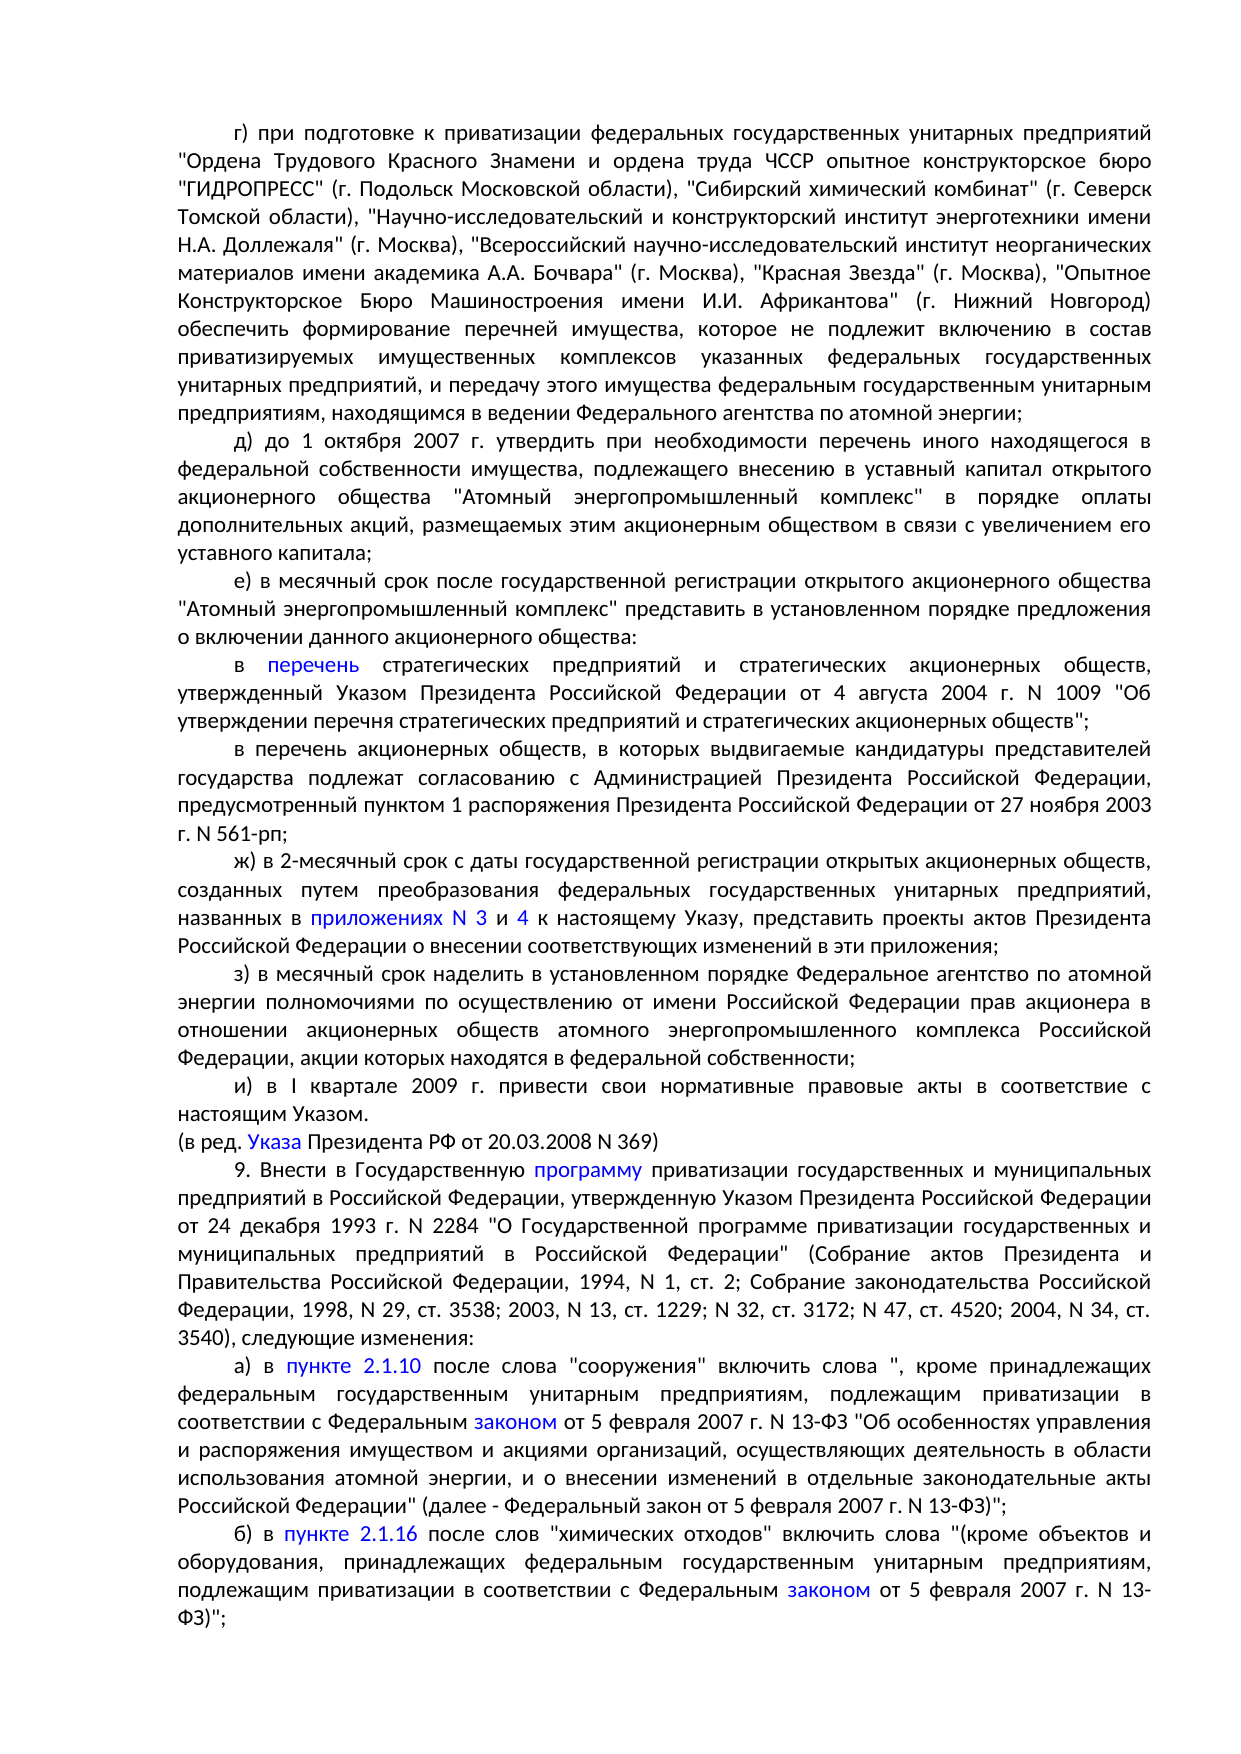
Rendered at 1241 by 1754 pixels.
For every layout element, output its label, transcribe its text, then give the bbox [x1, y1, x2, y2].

text (в ред. Указа Президента РФ от 20.03.2008 N 369) [177, 1127, 1152, 1155]
text в перечень стратегических предприятий и стратегических акционерных обществ, утвержденный Указом Президента Российской Федерации от 4 августа 2004 г. N 1009 "Об утверждении перечня стратегических предприятий и стратегических акционерных обществ"; [177, 651, 1152, 734]
text и) в I квартале 2009 г. привести свои нормативные правовые акты в соответствие с настоящим Указом. [177, 1071, 1152, 1127]
text а) в пункте 2.1.10 после слова "сооружения" включить слова ", кроме принадлежащих федеральным государственным унитарным предприятиям, подлежащим приватизации в соответствии с Федеральным законом от 5 февраля 2007 г. N 13-ФЗ "Об особенностях управления и распоряжения имуществом и акциями организаций, осуществляющих деятельность в области использования атомной энергии, и о внесении изменений в отдельные законодательные акты Российской Федерации" (далее - Федеральный закон от 5 февраля 2007 г. N 13-ФЗ)"; [177, 1351, 1152, 1519]
text е) в месячный срок после государственной регистрации открытого акционерного общества "Атомный энергопромышленный комплекс" представить в установленном порядке предложения о включении данного акционерного общества: [177, 566, 1152, 651]
text б) в пункте 2.1.16 после слов "химических отходов" включить слова "(кроме объектов и оборудования, принадлежащих федеральным государственным унитарным предприятиям, подлежащим приватизации в соответствии с Федеральным законом от 5 февраля 2007 г. N 13-ФЗ)"; [177, 1519, 1152, 1631]
text з) в месячный срок наделить в установленном порядке Федеральное агентство по атомной энергии полномочиями по осуществлению от имени Российской Федерации прав акционера в отношении акционерных обществ атомного энергопромышленного комплекса Российской Федерации, акции которых находятся в федеральной собственности; [177, 959, 1152, 1071]
text д) до 1 октября 2007 г. утвердить при необходимости перечень иного находящегося в федеральной собственности имущества, подлежащего внесению в уставный капитал открытого акционерного общества "Атомный энергопромышленный комплекс" в порядке оплаты дополнительных акций, размещаемых этим акционерным обществом в связи с увеличением его уставного капитала; [177, 426, 1152, 566]
text 9. Внести в Государственную программу приватизации государственных и муниципальных предприятий в Российской Федерации, утвержденную Указом Президента Российской Федерации от 24 декабря 1993 г. N 2284 "О Государственной программе приватизации государственных и муниципальных предприятий в Российской Федерации" (Собрание актов Президента и Правительства Российской Федерации, 1994, N 1, ст. 2; Собрание законодательства Российской Федерации, 1998, N 29, ст. 3538; 2003, N 13, ст. 1229; N 32, ст. 3172; N 47, ст. 4520; 2004, N 34, ст. 3540), следующие изменения: [177, 1155, 1152, 1351]
text г) при подготовке к приватизации федеральных государственных унитарных предприятий "Ордена Трудового Красного Знамени и ордена труда ЧССР опытное конструкторское бюро "ГИДРОПРЕСС" (г. Подольск Московской области), "Сибирский химический комбинат" (г. Северск Томской области), "Научно-исследовательский и конструкторский институт энерготехники имени Н.А. Доллежаля" (г. Москва), "Всероссийский научно-исследовательский институт неорганических материалов имени академика А.А. Бочвара" (г. Москва), "Красная Звезда" (г. Москва), "Опытное Конструкторское Бюро Машиностроения имени И.И. Африкантова" (г. Нижний Новгород) обеспечить формирование перечней имущества, которое не подлежит включению в состав приватизируемых имущественных комплексов указанных федеральных государственных унитарных предприятий, и передачу этого имущества федеральным государственным унитарным предприятиям, находящимся в ведении Федерального агентства по атомной энергии; [177, 118, 1152, 426]
text ж) в 2-месячный срок с даты государственной регистрации открытых акционерных обществ, созданных путем преобразования федеральных государственных унитарных предприятий, названных в приложениях N 3 и 4 к настоящему Указу, представить проекты актов Президента Российской Федерации о внесении соответствующих изменений в эти приложения; [177, 847, 1152, 959]
text в перечень акционерных обществ, в которых выдвигаемые кандидатуры представителей государства подлежат согласованию с Администрацией Президента Российской Федерации, предусмотренный пунктом 1 распоряжения Президента Российской Федерации от 27 ноября 2003 г. N 561-рп; [177, 734, 1152, 847]
